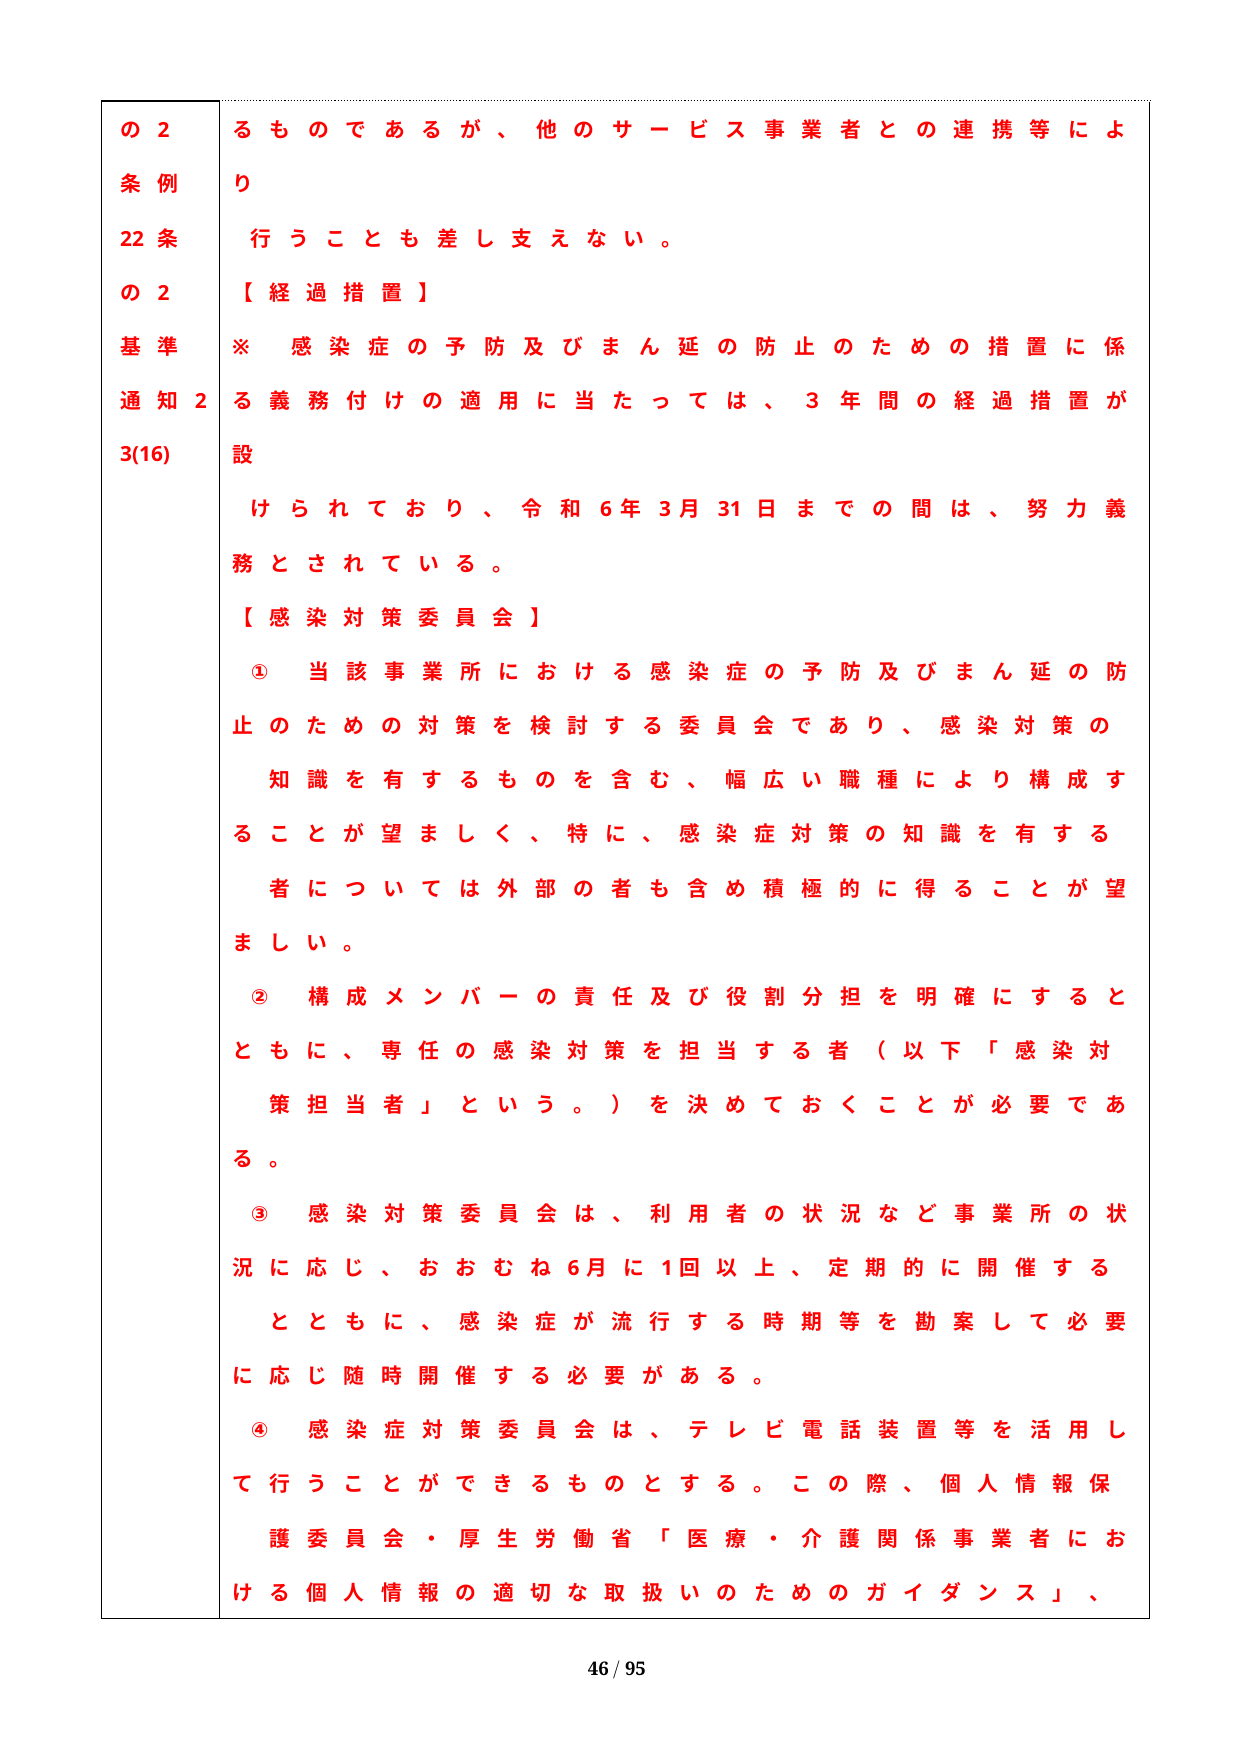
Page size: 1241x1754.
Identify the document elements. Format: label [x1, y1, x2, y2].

table_cell [220, 100, 1150, 1618]
